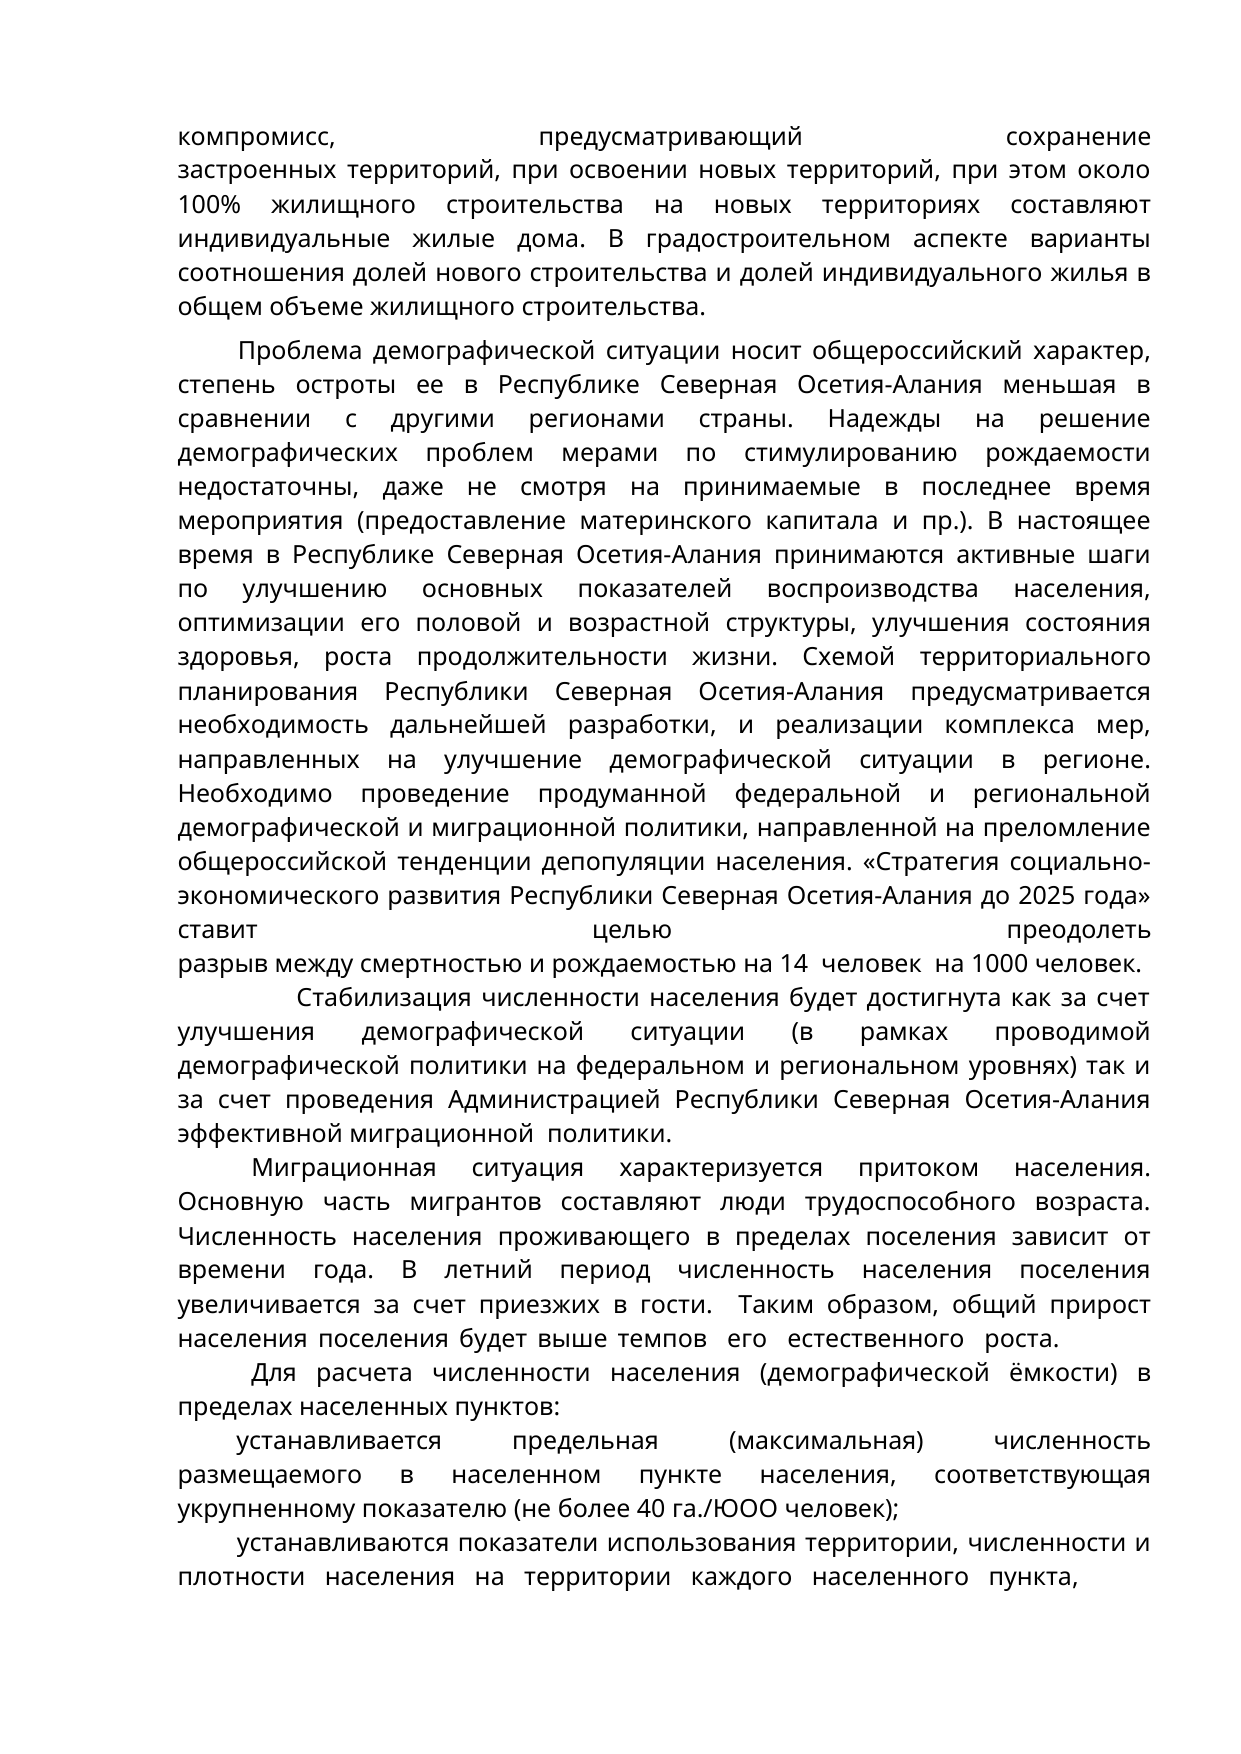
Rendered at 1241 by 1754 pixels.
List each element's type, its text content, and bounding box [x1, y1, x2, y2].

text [177, 118, 1152, 322]
text Миграционная ситуация характеризуется притоком населения. Основную часть мигрантов составляют люди трудоспособного возраста. Численность населения проживающего в пределах поселения зависит от времени года. В летний период численность населения поселения увеличивается за счет приезжих в гости. Таким образом, общий прирост населения поселения будет выше темпов его естественного роста. Для расчета численности населения (демографической ёмкости) в пределах населенных пунктов: [177, 1150, 1152, 1422]
text Стабилизация численности населения будет достигнута как за счет улучшения демографической ситуации (в рамках проводимой демографической политики на федеральном и региональном уровнях) так и за счет проведения Администрацией Республики Северная Осетия-Алания эффективной миграционной политики. [146, 980, 1152, 1150]
text Проблема демографической ситуации носит общероссийский характер, степень остроты ее в Республике Северная Осетия-Алания меньшая в сравнении с другими регионами страны. Надежды на решение демографических проблем мерами по стимулированию рождаемости недостаточны, даже не смотря на принимаемые в последнее время мероприятия (предоставление материнского капитала и пр.). В настоящее время в Республике Северная Осетия-Алания принимаются активные шаги по улучшению основных показателей воспроизводства населения, оптимизации его половой и возрастной структуры, улучшения состояния здоровья, роста продолжительности жизни. Схемой территориального планирования Республики Северная Осетия-Алания предусматривается необходимость дальнейшей разработки, и реализации комплекса мер, направленных на улучшение демографической ситуации в регионе. Необходимо проведение продуманной федеральной и региональной демографической и миграционной политики, направленной на преломление общероссийской тенденции депопуляции населения. «Стратегия социально-экономического развития Республики Северная Осетия-Алания до 2025 года» ставит целью преодолеть разрыв между смертностью и рождаемостью на 14 человек на 1000 человек. [177, 332, 1152, 980]
text устанавливаются показатели использования территории, численности и плотности населения на территории каждого населенного пункта, [177, 1525, 1152, 1593]
text устанавливается предельная (максимальная) численность размещаемого в населенном пункте населения, соответствующая укрупненному показателю (не более 40 га./ЮОО человек); [177, 1422, 1152, 1525]
